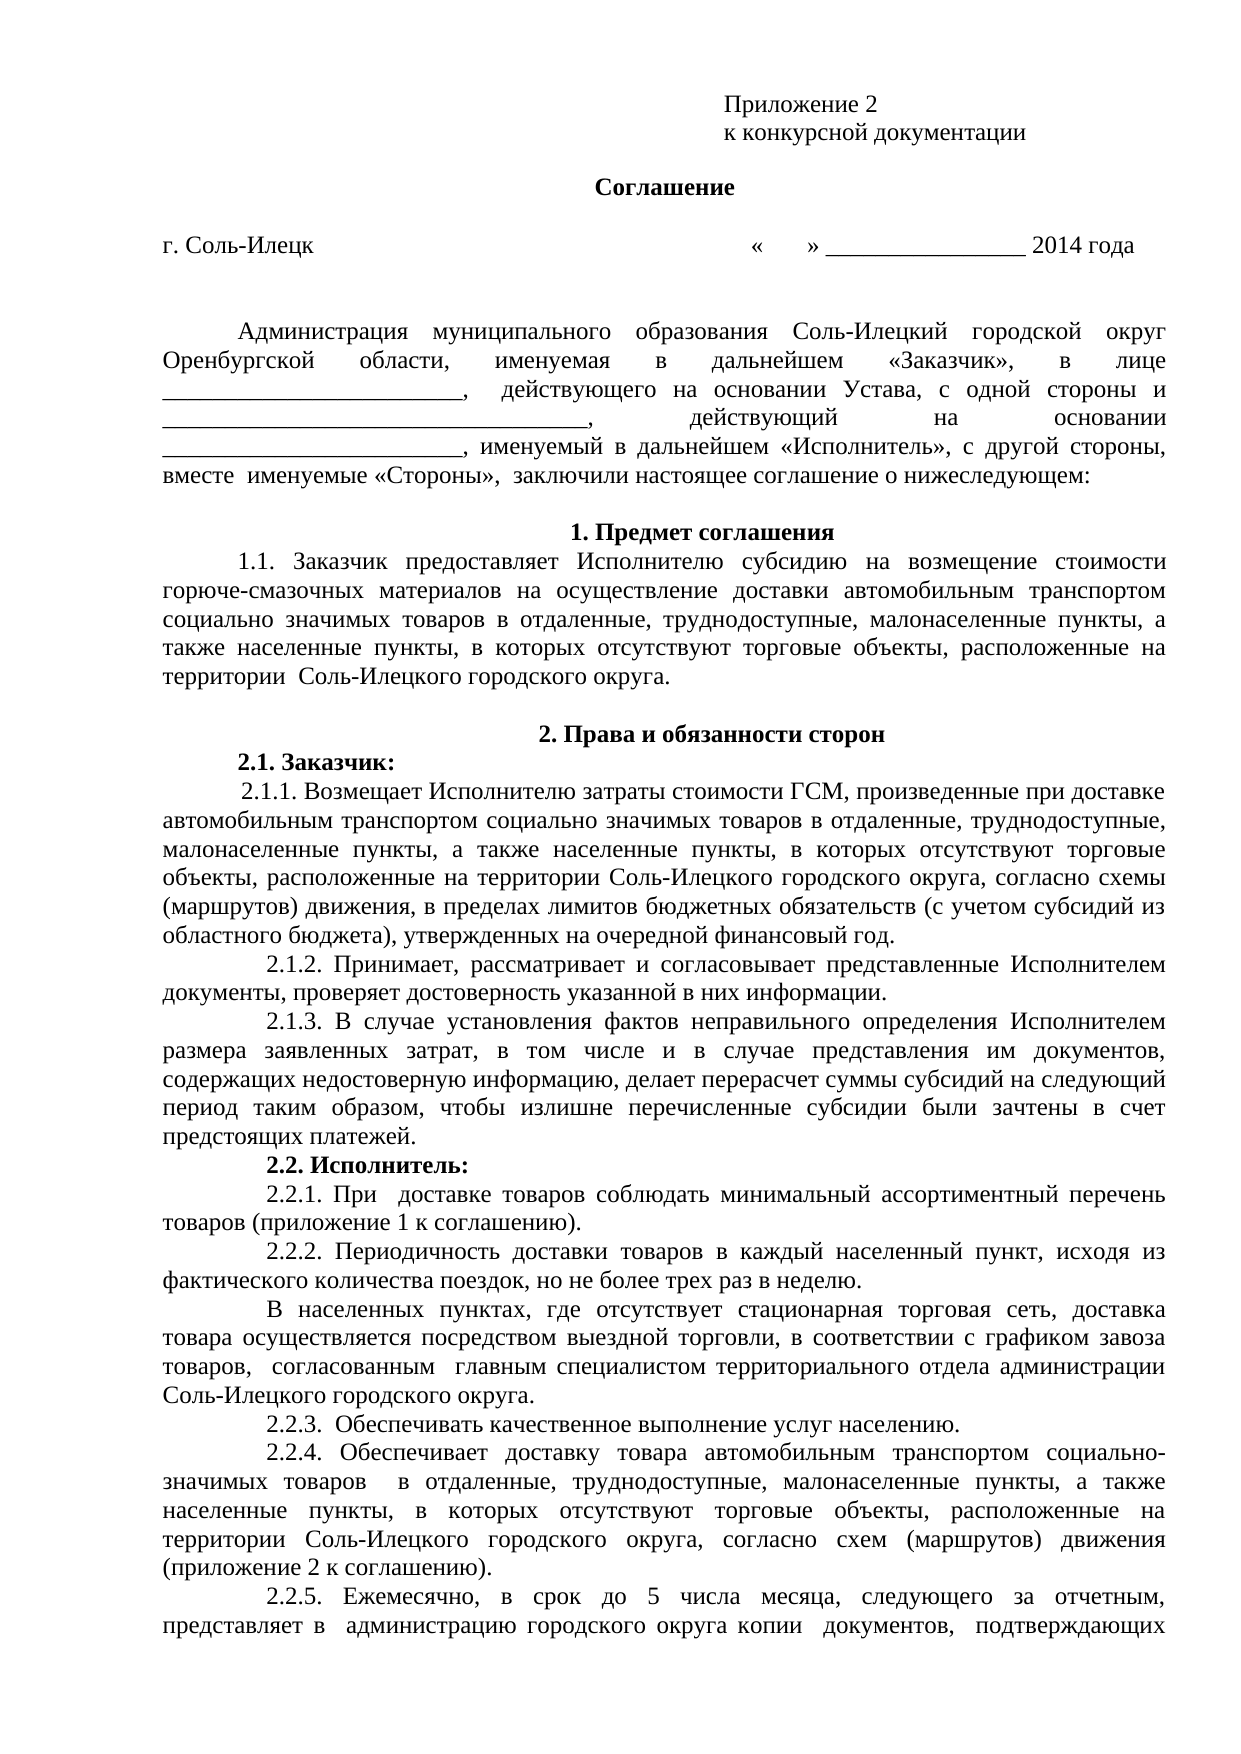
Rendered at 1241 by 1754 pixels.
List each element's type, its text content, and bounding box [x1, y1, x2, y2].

text Соглашение [162, 172, 1167, 201]
text Приложение 2 [724, 89, 1167, 117]
text Администрация муниципального образования Соль-Илецкий городской округ Оренбургской области, именуемая в дальнейшем «Заказчик», в лице ________________________, действующего на основании Устава, с одной стороны и __________________________________, действующий на основании ________________________, именуемый в дальнейшем «Исполнитель», с другой стороны, вместе именуемые «Стороны», заключили настоящее соглашение о нижеследующем: [162, 316, 1167, 489]
text В населенных пунктах, где отсутствует стационарная торговая сеть, доставка товара осуществляется посредством выездной торговли, в соответствии с графиком завоза товаров, согласованным главным специалистом территориального отдела администрации Соль-Илецкого городского округа. [162, 1294, 1167, 1409]
text 2.1. Заказчик: [162, 747, 1186, 776]
text г. Соль-Илецк « » ________________ 2014 года [162, 230, 1167, 259]
text 2.2.2. Периодичность доставки товаров в каждый населенный пункт, исходя из фактического количества поездок, но не более трех раз в неделю. [162, 1236, 1167, 1294]
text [162, 1581, 1167, 1639]
text 2. Права и обязанности сторон [162, 719, 1186, 747]
text 2.2.3. Обеспечивать качественное выполнение услуг населению. [162, 1409, 1167, 1437]
text 1. Предмет соглашения [162, 517, 1167, 546]
text 2.1.2. Принимает, рассматривает и согласовывает представленные Исполнителем документы, проверяет достоверность указанной в них информации. [162, 949, 1167, 1006]
text 2.1.1. Возмещает Исполнителю затраты стоимости ГСМ, произведенные при доставке автомобильным транспортом социально значимых товаров в отдаленные, труднодоступные, малонаселенные пункты, а также населенные пункты, в которых отсутствуют торговые объекты, расположенные на территории Соль-Илецкого городского округа, согласно схемы (маршрутов) движения, в пределах лимитов бюджетных обязательств (с учетом субсидий из областного бюджета), утвержденных на очередной финансовый год. [162, 776, 1167, 949]
text 2.2.1. При доставке товаров соблюдать минимальный ассортиментный перечень товаров (приложение 1 к соглашению). [162, 1179, 1167, 1236]
text 2.2.4. Обеспечивает доставку товара автомобильным транспортом социально-значимых товаров в отдаленные, труднодоступные, малонаселенные пункты, а также населенные пункты, в которых отсутствуют торговые объекты, расположенные на территории Соль-Илецкого городского округа, согласно схем (маршрутов) движения (приложение 2 к соглашению). [162, 1437, 1167, 1581]
text к конкурсной документации [724, 117, 1167, 146]
text 2.2. Исполнитель: [162, 1150, 1167, 1179]
text 2.1.3. В случае установления фактов неправильного определения Исполнителем размера заявленных затрат, в том числе и в случае представления им документов, содержащих недостоверную информацию, делает перерасчет суммы субсидий на следующий период таким образом, чтобы излишне перечисленные субсидии были зачтены в счет предстоящих платежей. [162, 1006, 1167, 1150]
text 1.1. Заказчик предоставляет Исполнителю субсидию на возмещение стоимости горюче-смазочных материалов на осуществление доставки автомобильным транспортом социально значимых товаров в отдаленные, труднодоступные, малонаселенные пункты, а также населенные пункты, в которых отсутствуют торговые объекты, расположенные на территории Соль-Илецкого городского округа. [162, 546, 1167, 690]
